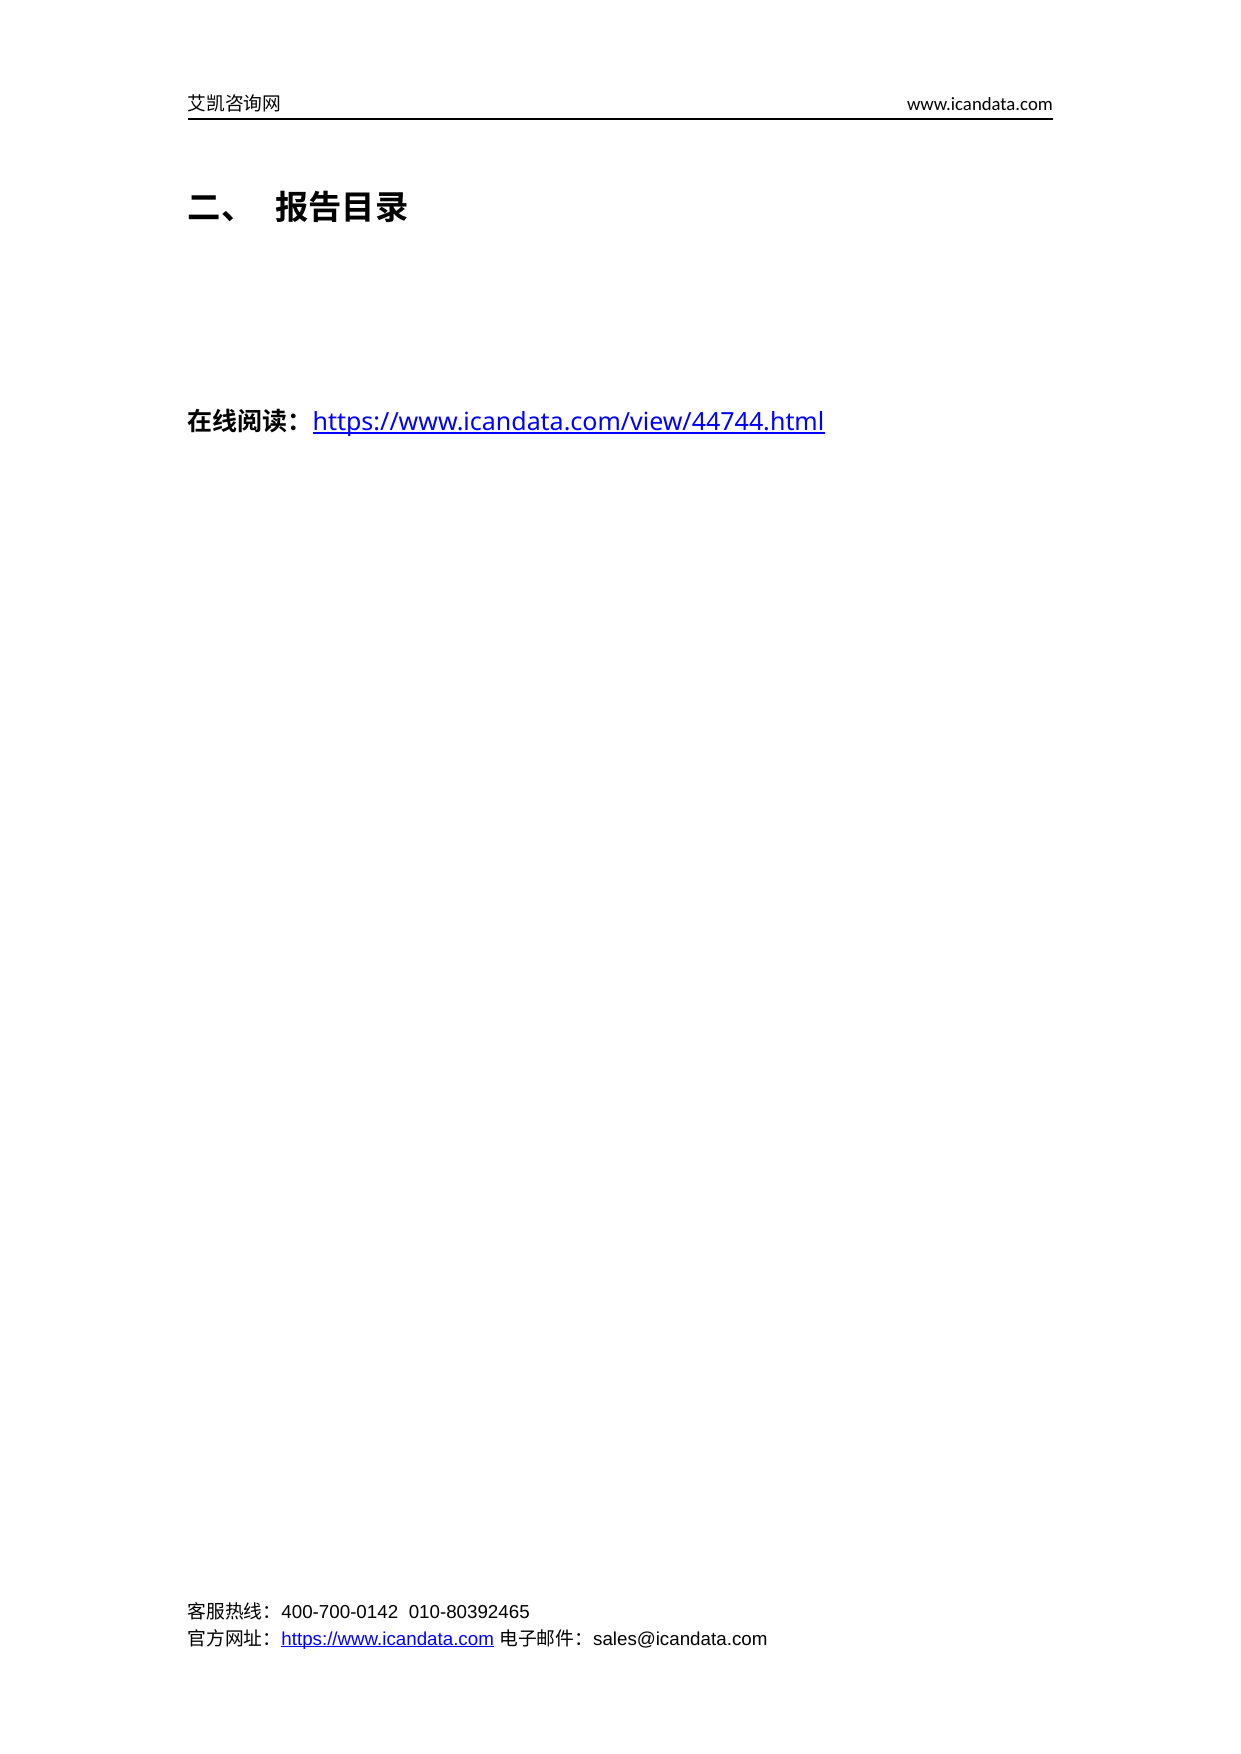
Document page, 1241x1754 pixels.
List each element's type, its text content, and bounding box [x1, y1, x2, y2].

text 在线阅读：https://www.icandata.com/view/44744.html [187, 387, 1053, 452]
subtitle 报告目录 [187, 172, 1053, 237]
